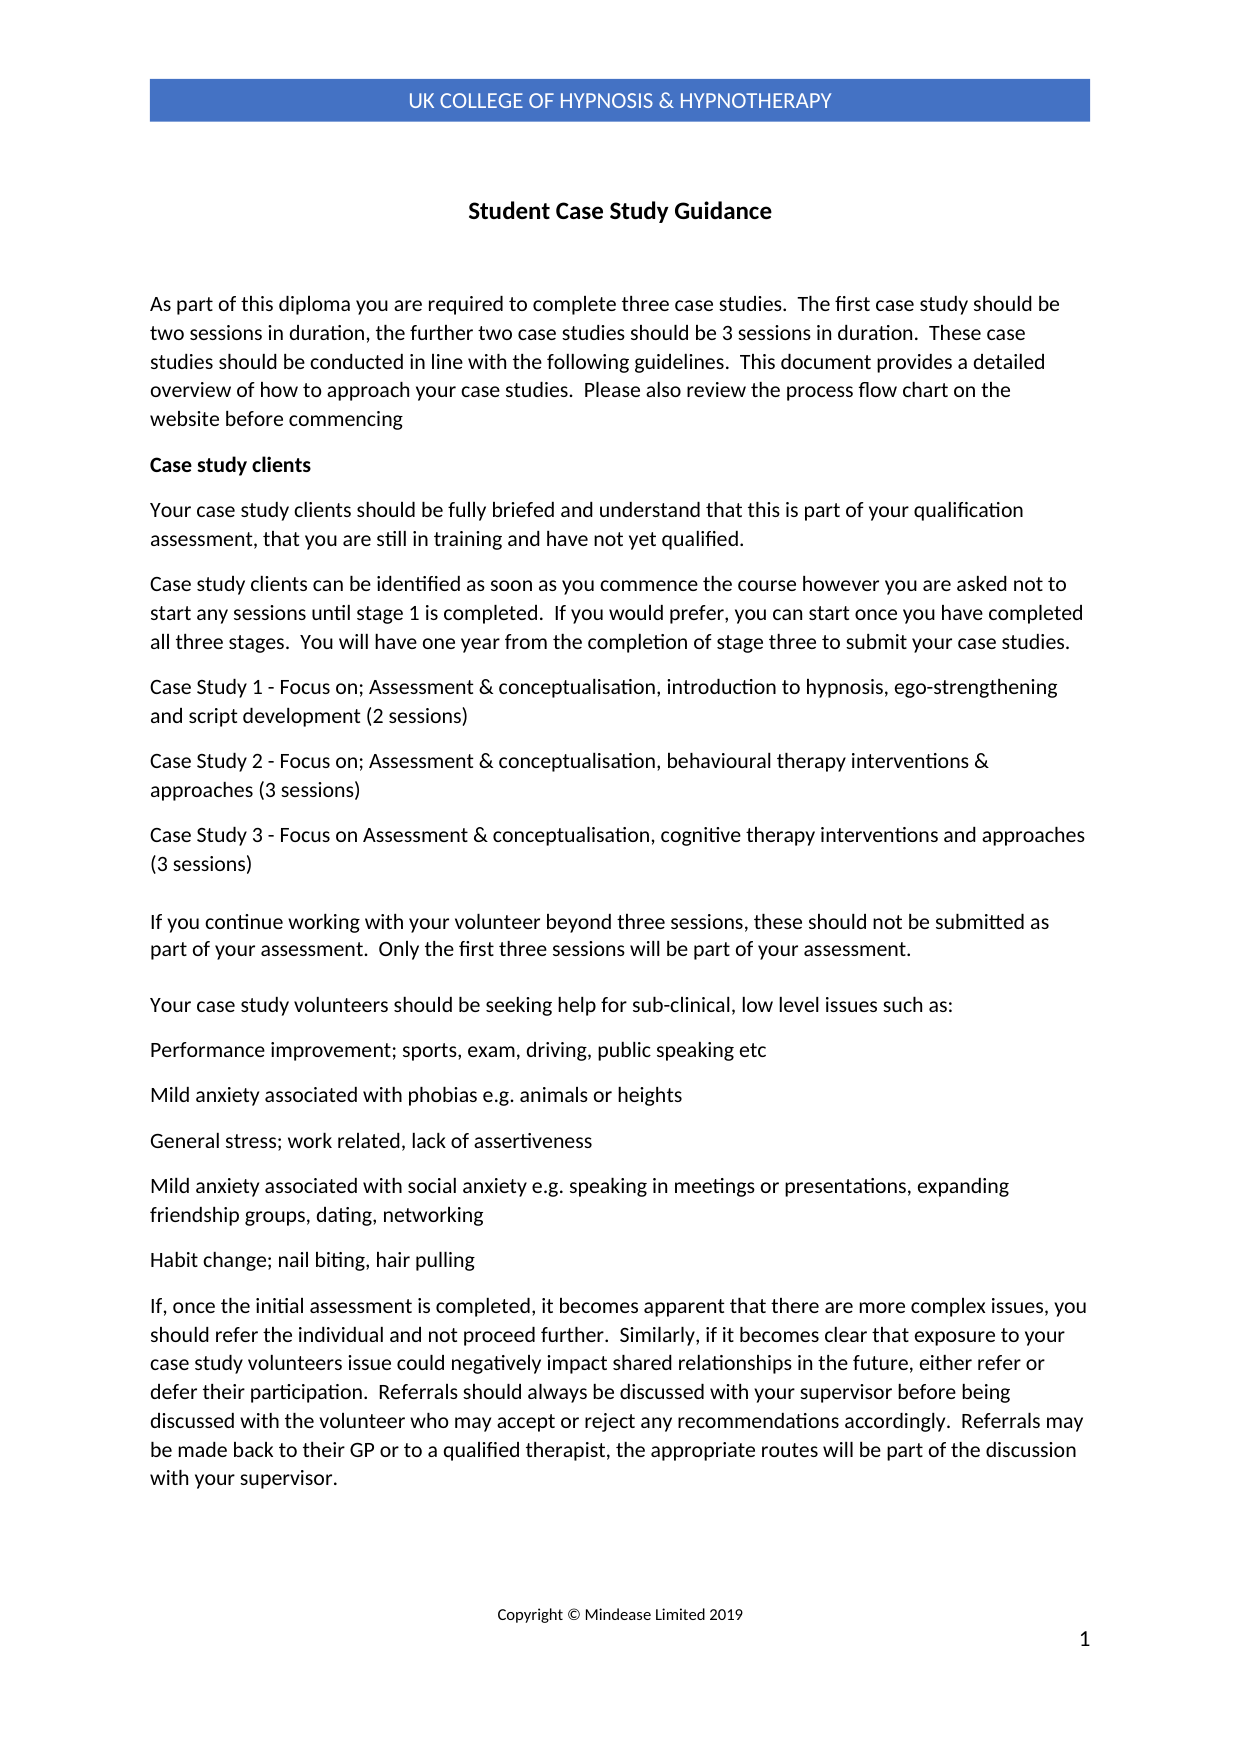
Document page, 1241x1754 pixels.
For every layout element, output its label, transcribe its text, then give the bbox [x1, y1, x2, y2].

text Performance improvement; sports, exam, driving, public speaking etc [150, 1036, 1090, 1063]
text Student Case Study Guidance [150, 195, 1090, 226]
text General stress; work related, lack of assertiveness [150, 1127, 1090, 1154]
text Case Study 2 - Focus on; Assessment & conceptualisation, behavioural therapy interventions & approaches (3 sessions) [150, 747, 1090, 803]
text Your case study volunteers should be seeking help for sub-clinical, low level issues such as: [150, 991, 1090, 1017]
text Case Study 1 - Focus on; Assessment & conceptualisation, introduction to hypnosis, ego-strengthening and script development (2 sessions) [150, 673, 1090, 729]
text Case Study 3 - Focus on Assessment & conceptualisation, cognitive therapy interventions and approaches (3 sessions) [150, 822, 1090, 877]
text If you continue working with your volunteer beyond three sessions, these should not be submitted as part of your assessment. Only the first three sessions will be part of your assessment. [150, 908, 1090, 962]
text Habit change; nail biting, hair pulling [150, 1247, 1090, 1273]
text As part of this diploma you are required to complete three case studies. The first case study should be two sessions in duration, the further two case studies should be 3 sessions in duration. These case studies should be conducted in line with the following guidelines. This document provides a detailed overview of how to approach your case studies. Please also review the process flow chart on the website before commencing [150, 290, 1090, 432]
text Case study clients can be identified as soon as you commence the course however you are asked not to start any sessions until stage 1 is completed. If you would prefer, you can start once you have completed all three stages. You will have one year from the completion of stage three to submit your case studies. [150, 570, 1090, 654]
text Case study clients [150, 451, 1090, 477]
text If, once the initial assessment is completed, it becomes apparent that there are more complex issues, you should refer the individual and not proceed further. Similarly, if it becomes clear that exposure to your case study volunteers issue could negatively impact shared relationships in the future, either refer or defer their participation. Referrals should always be discussed with your supervisor before being discussed with the volunteer who may accept or reject any recommendations accordingly. Referrals may be made back to their GP or to a qualified therapist, the appropriate routes will be part of the discussion with your supervisor. [150, 1292, 1090, 1491]
text Your case study clients should be fully briefed and understand that this is part of your qualification assessment, that you are still in training and have not yet qualified. [150, 496, 1090, 552]
text Mild anxiety associated with social anxiety e.g. speaking in meetings or presentations, expanding friendship groups, dating, networking [150, 1172, 1090, 1228]
text Mild anxiety associated with phobias e.g. animals or heights [150, 1082, 1090, 1108]
